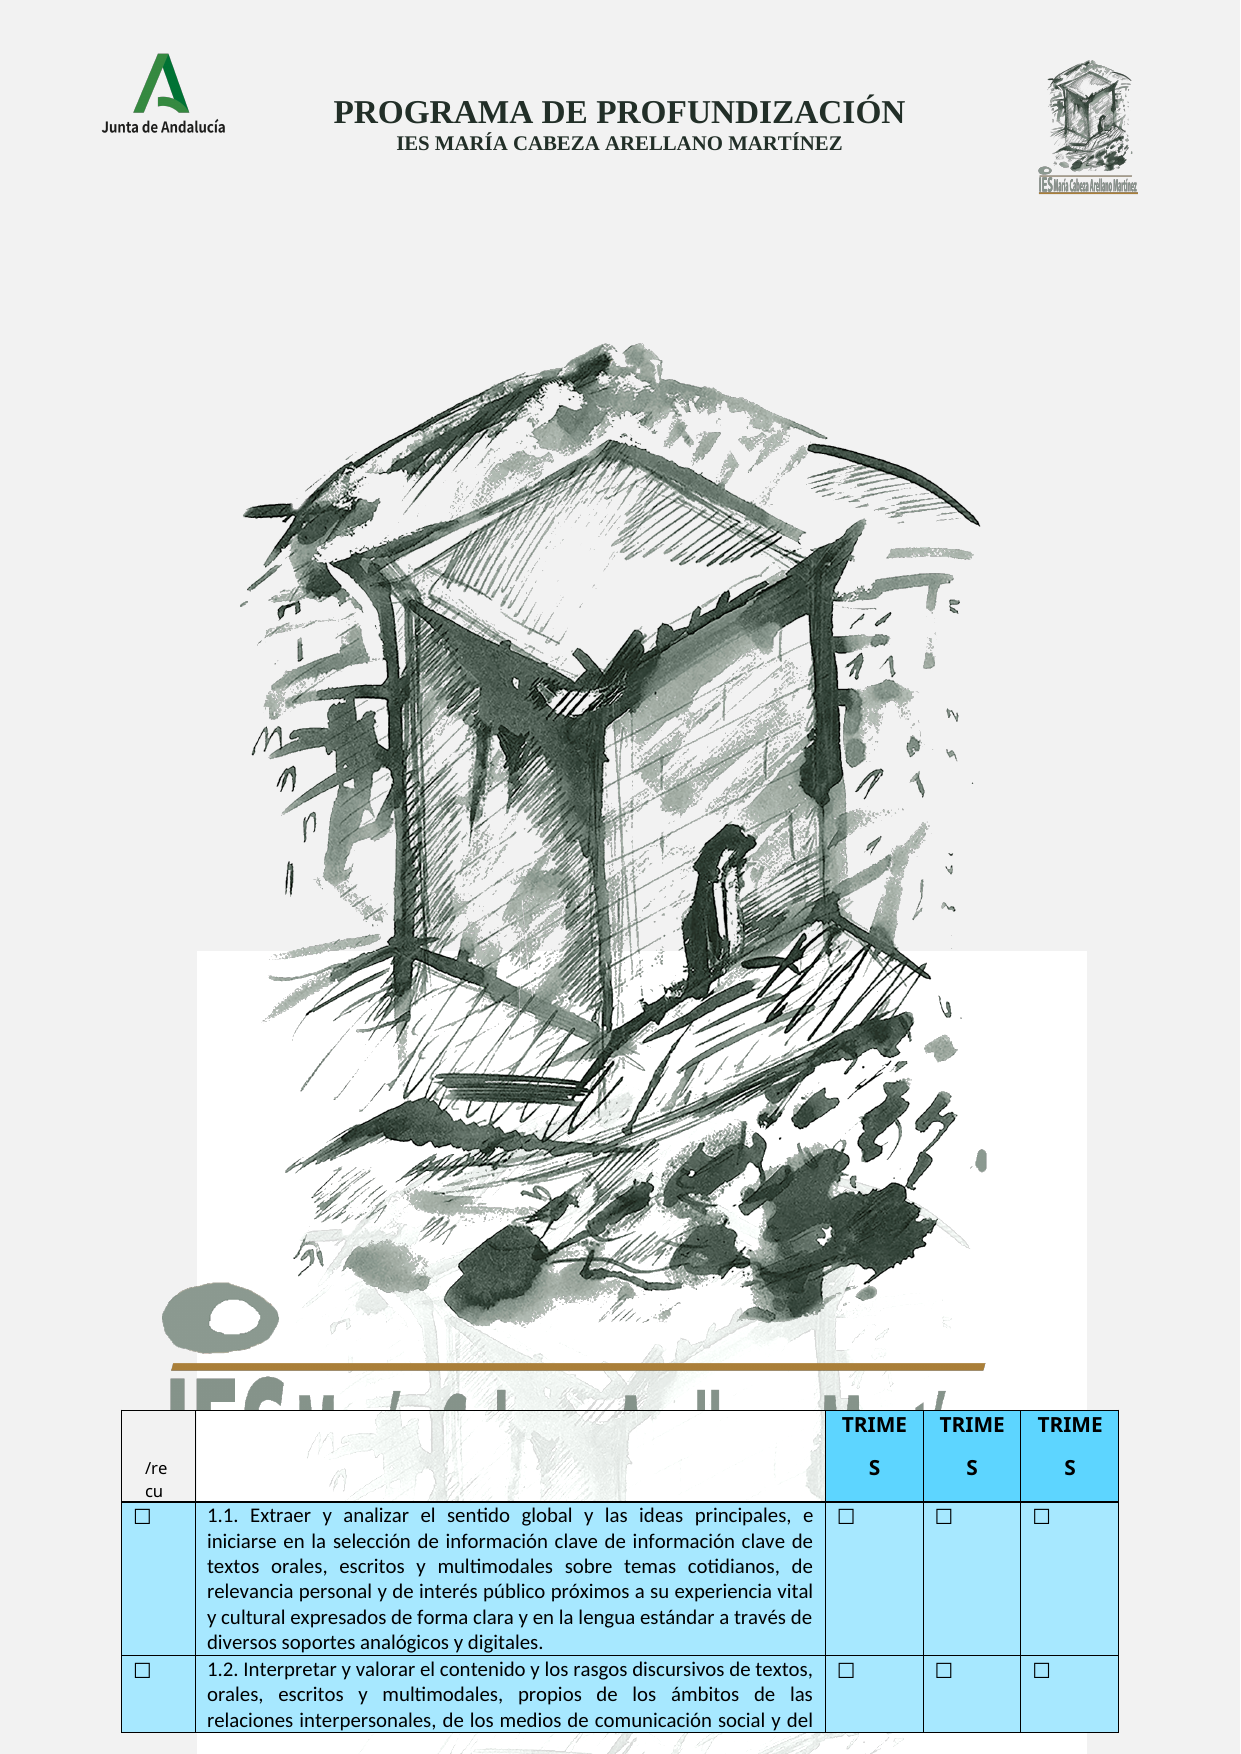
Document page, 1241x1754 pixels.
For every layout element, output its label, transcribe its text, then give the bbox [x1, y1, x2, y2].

table_cell 3 TRIMES [1021, 1411, 1118, 1501]
picture [132, 44, 1146, 1410]
table_cell 1 TRIMES [826, 1411, 923, 1501]
table_cell 1.2. Interpretar y valorar el contenido y los rasgos discursivos de textos, orales, escritos y multimodales, propios de los ámbitos de las relaciones interpersonales, de los medios de comunicación social y del aprendizaje, así como de textos literarios adecuados al nivel de madurez del alumnado. [196, 1656, 825, 1732]
picture [91, 47, 236, 139]
table_cell 1.1. Extraer y analizar el sentido global y las ideas principales, e iniciarse en la selección de información clave de información clave de textos orales, escritos y multimodales sobre temas cotidianos, de relevancia personal y de interés público próximos a su experiencia vital y cultural expresados de forma clara y en la lengua estándar a través de diversos soportes analógicos y digitales. [196, 1503, 825, 1655]
table_cell 2 TRIMES [924, 1411, 1020, 1501]
